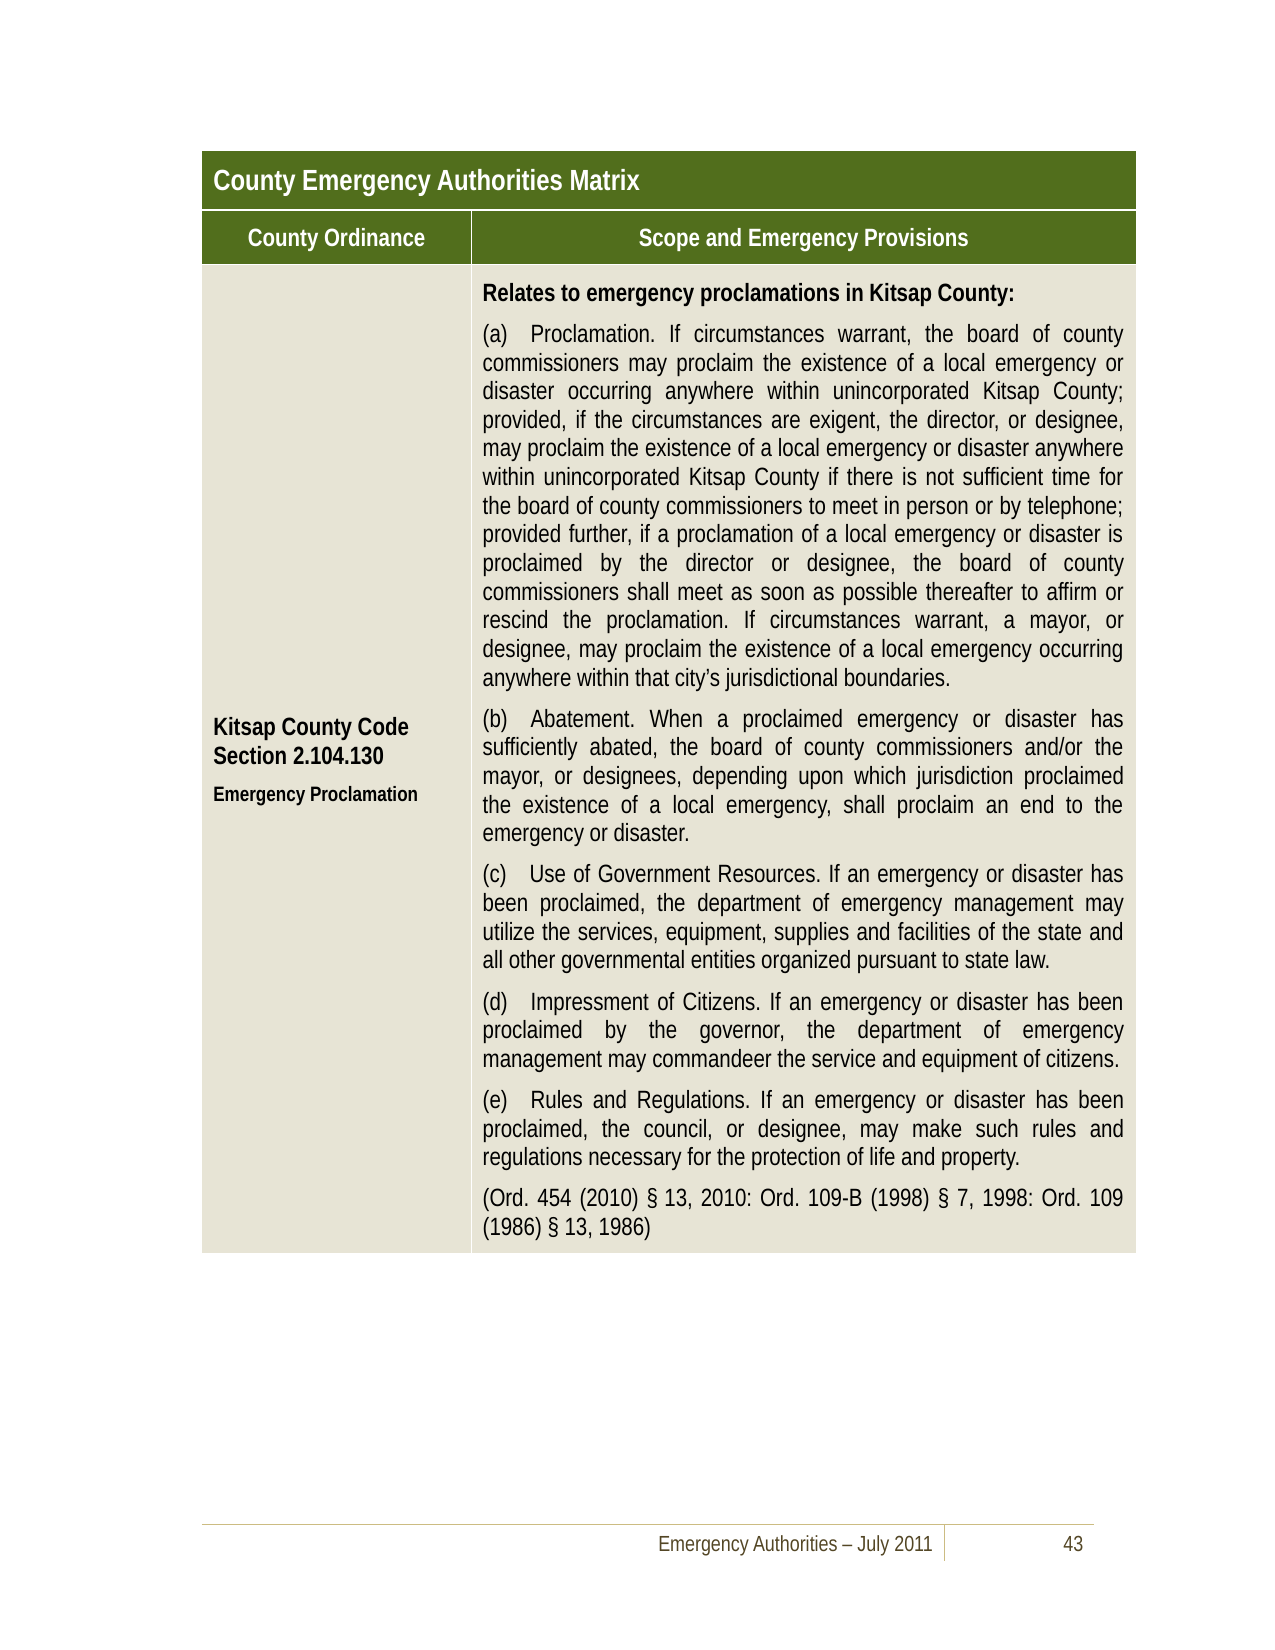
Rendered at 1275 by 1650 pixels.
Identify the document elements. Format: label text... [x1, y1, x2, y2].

table_cell Scope and Emergency Provisions [472, 211, 1136, 264]
table_cell County Ordinance [202, 211, 471, 264]
table_header County Emergency Authorities Matrix [202, 151, 1136, 209]
table_cell Kitsap County Code Section 2.104.130 Emergency Proclamation [202, 265, 471, 1253]
table_cell Relates to emergency proclamations in Kitsap County: (a) Proclamation. If circumstances warrant, the board of county commissioners may proclaim the existence of a local emergency or disaster occurring anywhere within unincorporated Kitsap County; provided, if the circumstances are exigent, the director, or designee, may proclaim the existence of a local emergency or disaster anywhere within unincorporated Kitsap County if there is not sufficient time for the board of county commissioners to meet in person or by telephone; provided further, if a proclamation of a local emergency or disaster is proclaimed by the director or designee, the board of county commissioners shall meet as soon as possible thereafter to affirm or rescind the proclamation. If circumstances warrant, a mayor, or designee, may proclaim the existence of a local emergency occurring anywhere within that city’s jurisdictional boundaries. (b) Abatement. When a proclaimed emergency or disaster has sufficiently abated, the board of county commissioners and/or the mayor, or designees, depending upon which jurisdiction proclaimed the existence of a local emergency, shall proclaim an end to the emergency or disaster. (c) Use of Government Resources. If an emergency or disaster has been proclaimed, the department of emergency management may utilize the services, equipment, supplies and facilities of the state and all other governmental entities organized pursuant to state law. (d) Impressment of Citizens. If an emergency or disaster has been proclaimed by the governor, the department of emergency management may commandeer the service and equipment of citizens. (e) Rules and Regulations. If an emergency or disaster has been proclaimed, the council, or designee, may make such rules and regulations necessary for the protection of life and property. (Ord. 454 (2010) § 13, 2010: Ord. 109-B (1998) § 7, 1998: Ord. 109 (1986) § 13, 1986) [472, 265, 1136, 1253]
